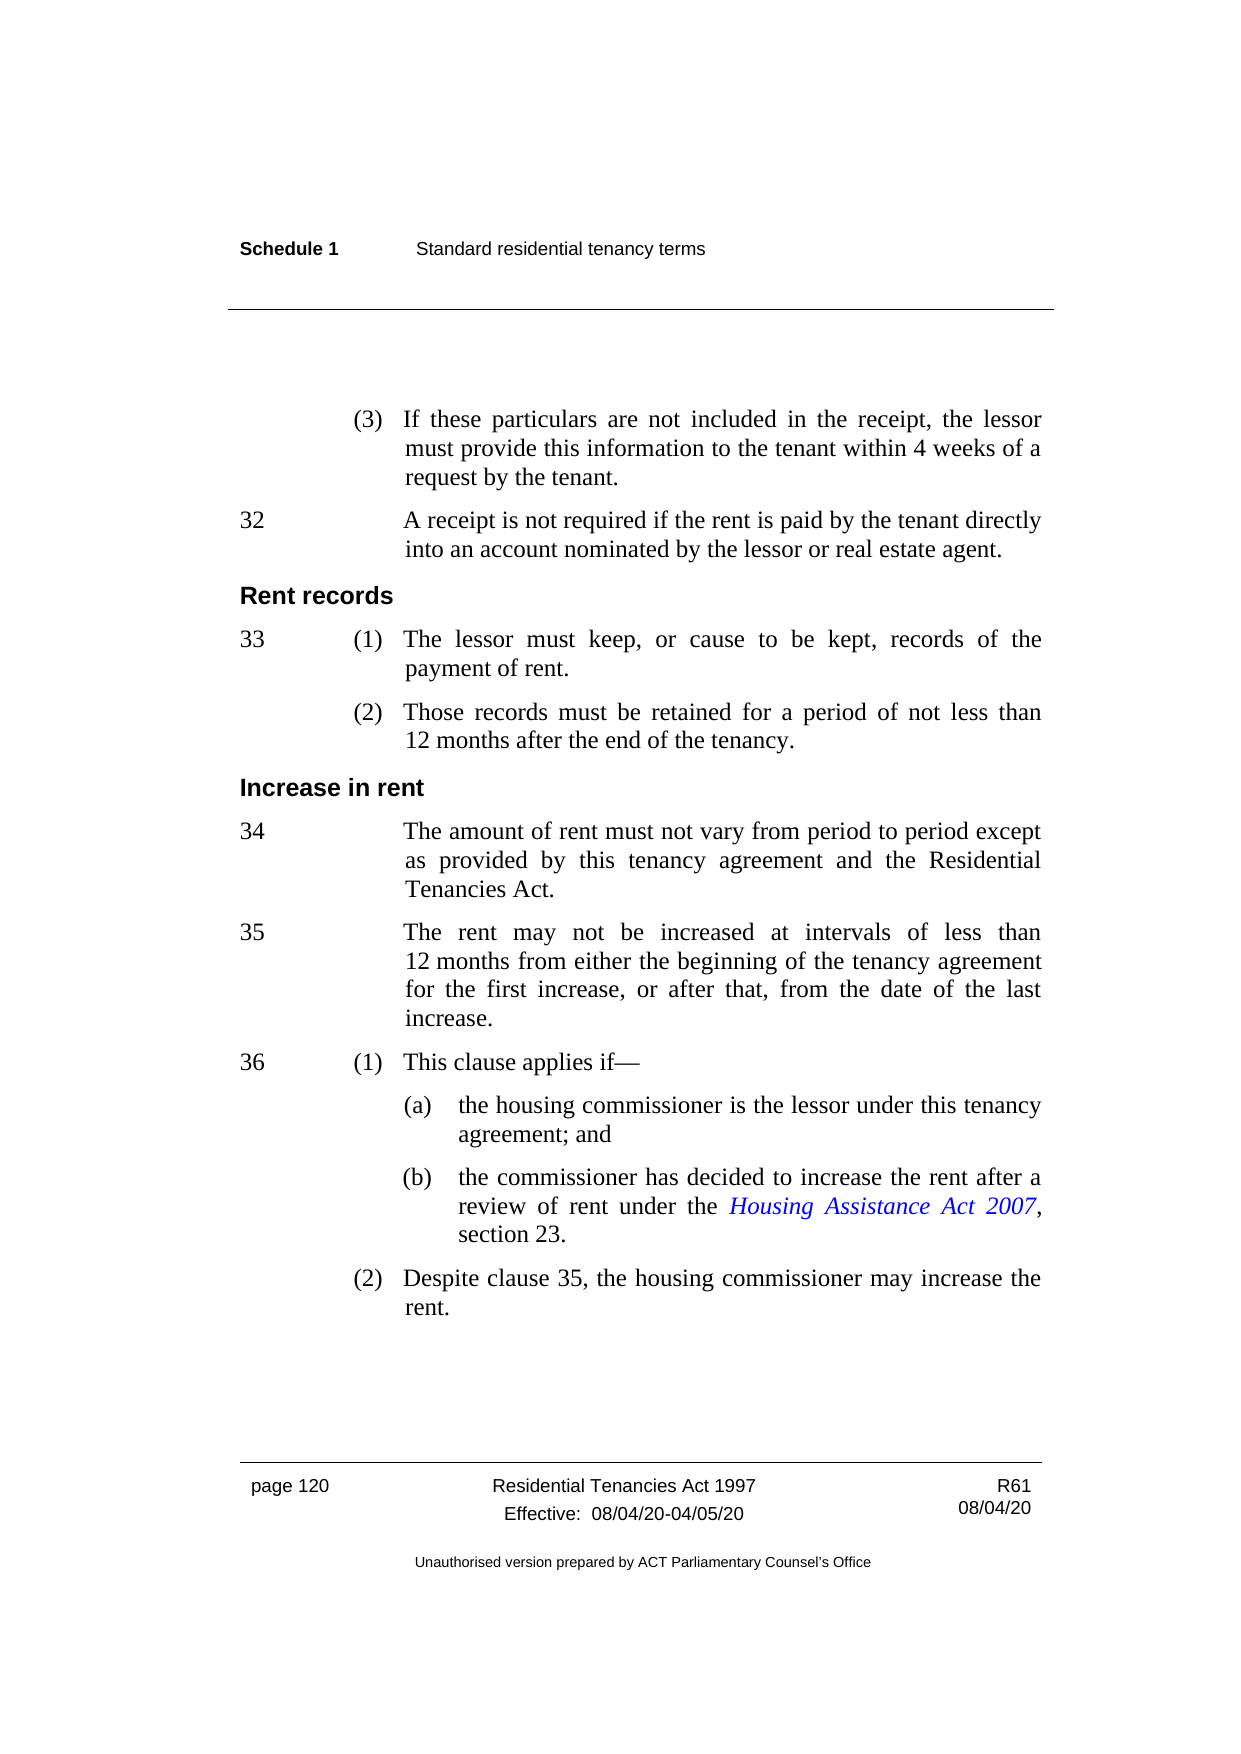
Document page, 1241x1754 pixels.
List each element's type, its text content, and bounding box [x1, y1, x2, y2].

text Increase in rent [239, 773, 1042, 802]
text 33 (1) The lessor must keep, or cause to be kept, records of the payment of rent. [239, 624, 1042, 682]
text (2) Despite clause 35, the housing commissioner may increase the rent. [239, 1263, 1042, 1320]
text 32 A receipt is not required if the rent is paid by the tenant directly into an account nominated by the lessor or real estate agent. [239, 505, 1042, 562]
text (b) the commissioner has decided to increase the rent after a review of rent under the Housing Assistance Act 2007, section 23. [239, 1162, 1042, 1248]
text 36 (1) This clause applies if— [239, 1047, 1042, 1075]
text 35 The rent may not be increased at intervals of less than 12 months from either the beginning of the tenancy agreement for the first increase, or after that, from the date of the last increase. [239, 917, 1042, 1032]
text (3) If these particulars are not included in the receipt, the lessor must provide this information to the tenant within 4 weeks of a request by the tenant. [239, 404, 1042, 490]
text (2) Those records must be retained for a period of not less than 12 months after the end of the tenancy. [239, 697, 1042, 754]
text 34 The amount of rent must not vary from period to period except as provided by this tenancy agreement and the Residential Tenancies Act. [239, 816, 1042, 902]
text Rent records [239, 581, 1042, 610]
text (a) the housing commissioner is the lessor under this tenancy agreement; and [239, 1090, 1042, 1147]
